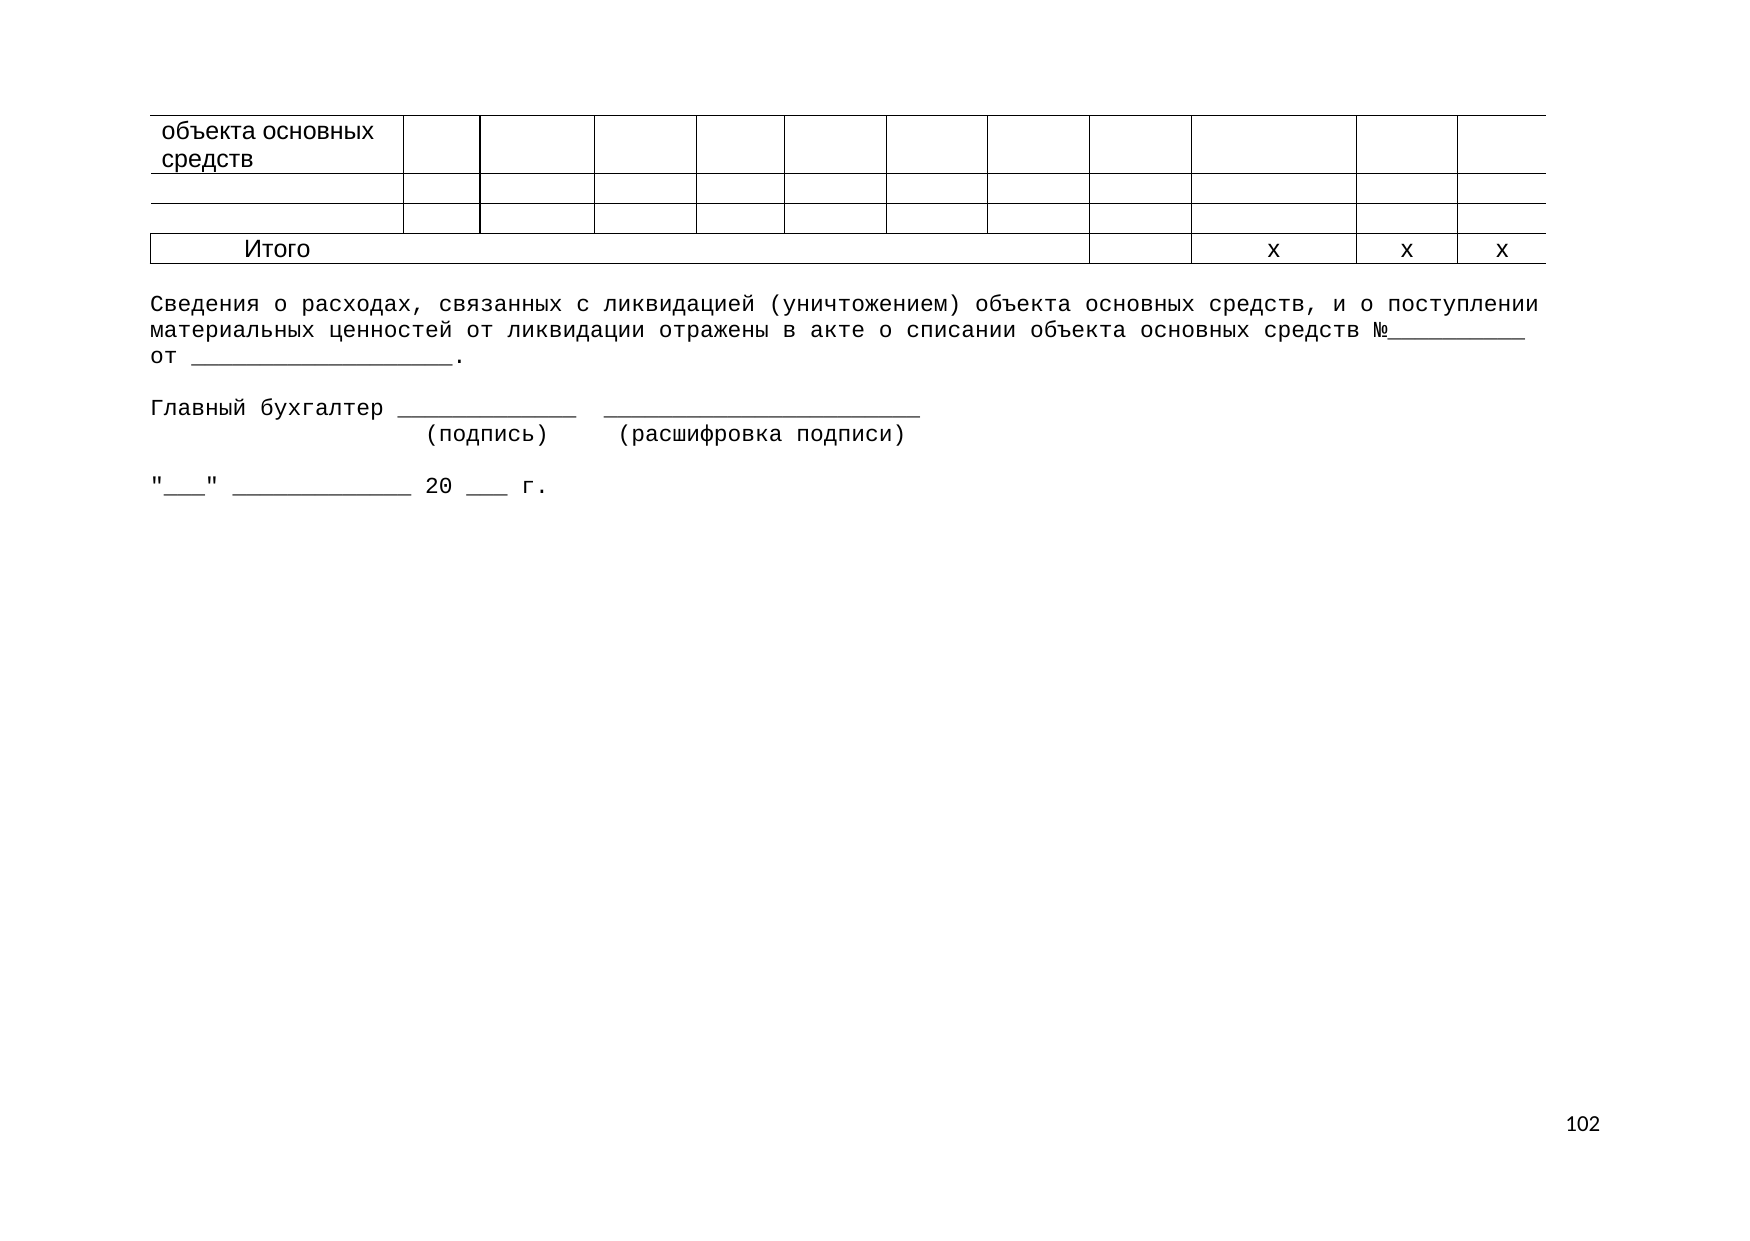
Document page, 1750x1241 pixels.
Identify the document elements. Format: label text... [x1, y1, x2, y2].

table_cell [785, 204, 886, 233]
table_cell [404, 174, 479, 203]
text от ___________________. [150, 344, 1600, 370]
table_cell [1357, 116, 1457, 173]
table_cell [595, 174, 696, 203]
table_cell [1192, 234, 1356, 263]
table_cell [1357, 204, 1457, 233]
text "___" _____________ 20 ___ г. [150, 474, 1600, 500]
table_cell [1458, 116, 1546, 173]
text (подпись) (расшифровка подписи) [150, 422, 1600, 448]
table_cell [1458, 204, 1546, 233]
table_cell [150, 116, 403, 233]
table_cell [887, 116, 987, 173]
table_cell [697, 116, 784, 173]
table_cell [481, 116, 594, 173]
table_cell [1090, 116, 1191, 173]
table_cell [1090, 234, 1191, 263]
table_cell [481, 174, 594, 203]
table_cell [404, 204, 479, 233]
text материальных ценностей от ликвидации отражены в акте о списании объекта основных средств №__________ [150, 318, 1600, 344]
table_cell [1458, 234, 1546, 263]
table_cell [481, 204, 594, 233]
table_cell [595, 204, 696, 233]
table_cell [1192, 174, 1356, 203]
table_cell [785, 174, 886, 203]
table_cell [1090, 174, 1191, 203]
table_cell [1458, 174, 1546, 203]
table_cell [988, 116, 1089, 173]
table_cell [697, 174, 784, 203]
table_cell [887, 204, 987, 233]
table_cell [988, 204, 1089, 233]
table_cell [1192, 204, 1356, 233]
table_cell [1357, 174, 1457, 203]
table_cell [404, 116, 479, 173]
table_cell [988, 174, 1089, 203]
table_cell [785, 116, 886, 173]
text Сведения о расходах, связанных с ликвидацией (уничтожением) объекта основных средств, и о поступлении [150, 292, 1600, 318]
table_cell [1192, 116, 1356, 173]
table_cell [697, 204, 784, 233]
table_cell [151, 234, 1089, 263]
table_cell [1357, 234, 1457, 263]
text Главный бухгалтер _____________ _______________________ [150, 396, 1600, 422]
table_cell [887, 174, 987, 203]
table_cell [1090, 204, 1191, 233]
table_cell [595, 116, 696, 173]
